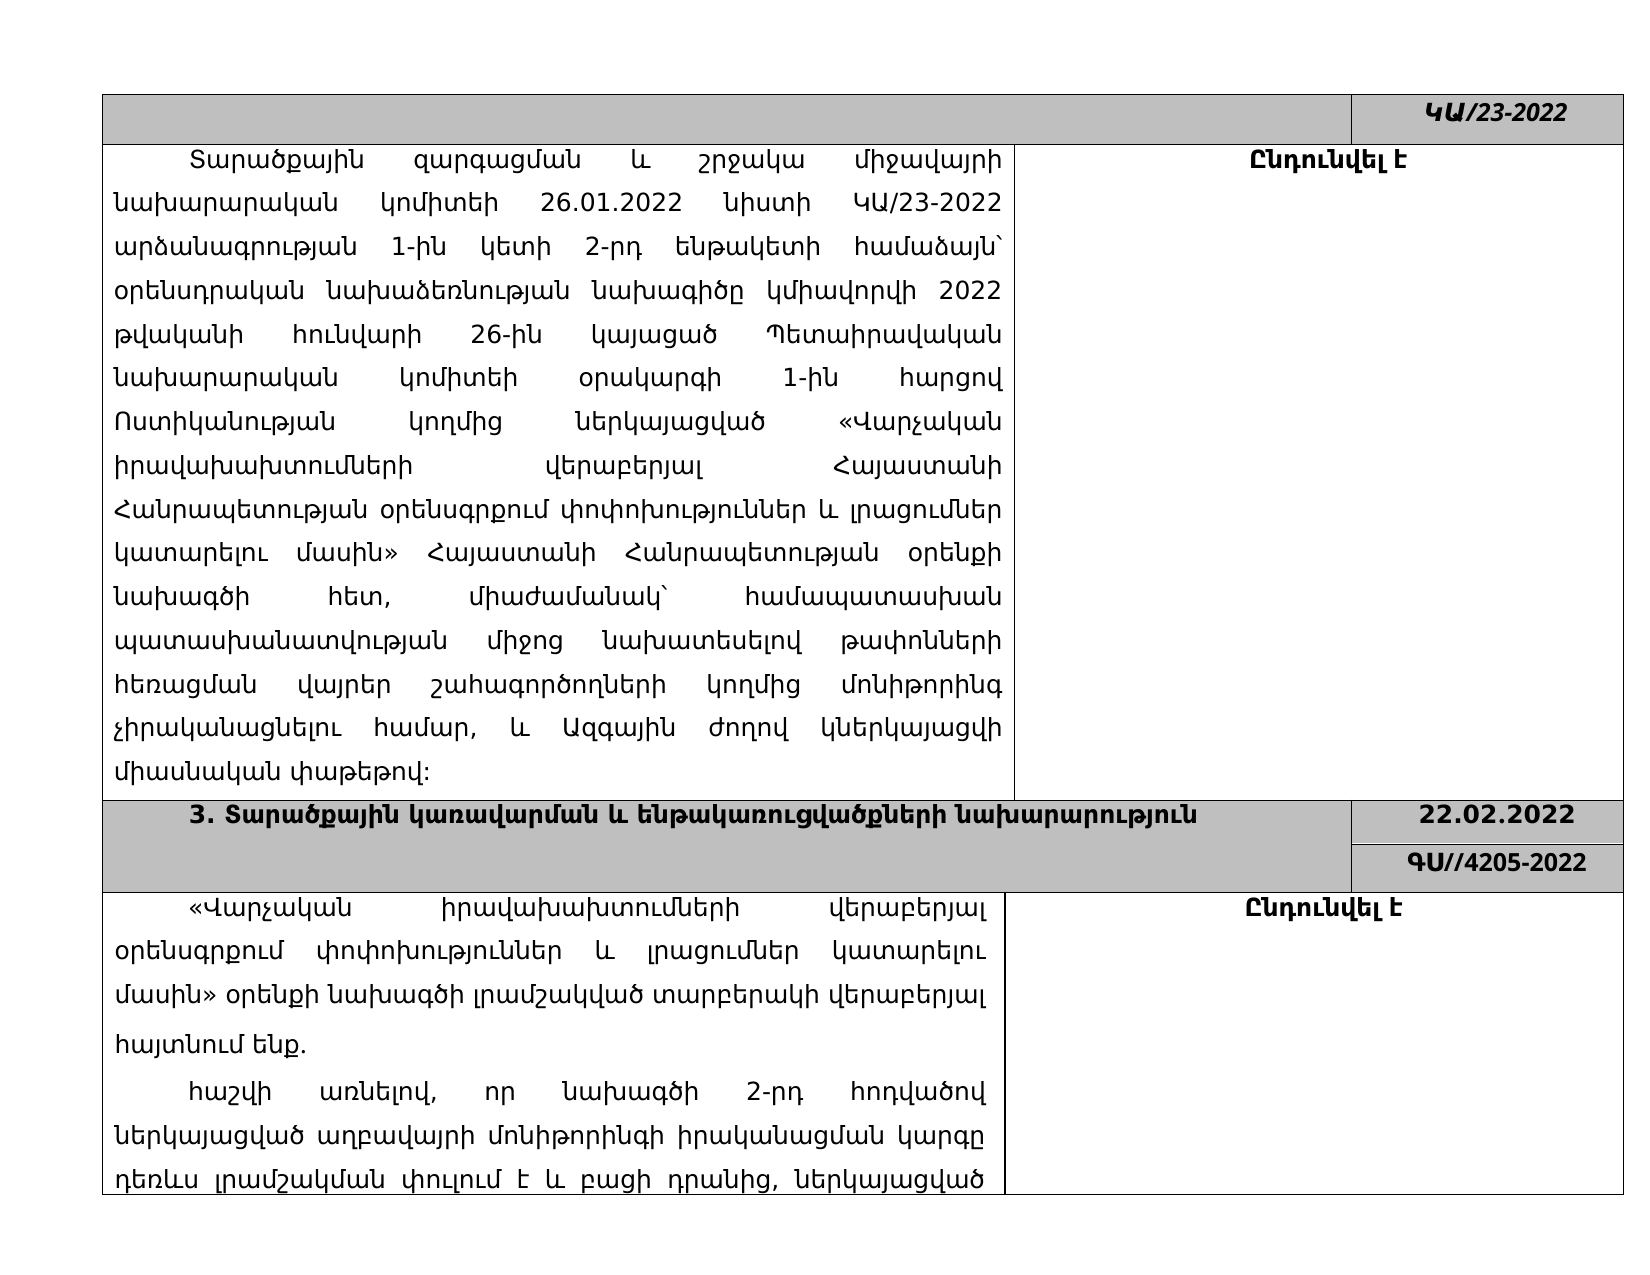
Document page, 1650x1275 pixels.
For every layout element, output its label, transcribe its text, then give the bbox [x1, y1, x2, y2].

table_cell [103, 893, 1004, 1194]
table_cell 22.02․2022 [1352, 801, 1623, 843]
table_cell Տարածքային զարգացման և շրջակա միջավայրի նախարարական կոմիտեի 26.01.2022 նիստի ԿԱ/23-2022 արձանագրության 1-ին կետի 2-րդ ենթակետի համաձայն՝ օրենսդրական նախաձեռնության նախագիծը կմիավորվի 2022 թվականի հունվարի 26-ին կայացած Պետաիրավական նախարարական կոմիտեի օրակարգի 1-ին հարցով Ոստիկանության կողմից ներկայացված «Վարչական իրավախախտումների վերաբերյալ Հայաստանի Հանրապետության օրենսգրքում փոփոխություններ և լրացումներ կատարելու մասին» Հայաստանի Հանրապետության օրենքի նախագծի հետ, միաժամանակ՝ համապատասխան պատասխանատվության միջոց նախատեսելով թափոնների հեռացման վայրեր շահագործողների կողմից մոնիթորինգ չիրականացնելու համար, և Ազգային ժողով կներկայացվի միասնական փաթեթով: [103, 145, 1014, 799]
table_cell 3. Տարածքային կառավարման և ենթակառուցվածքների նախարարություն [103, 801, 1351, 892]
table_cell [103, 95, 1351, 144]
table_cell Ընդունվել է [1006, 893, 1623, 1194]
table_cell Ընդունվել է [1015, 145, 1623, 799]
table_cell ԿԱ/23-2022 [1352, 95, 1623, 144]
table_cell ԳՍ//4205-2022 [1352, 845, 1623, 892]
